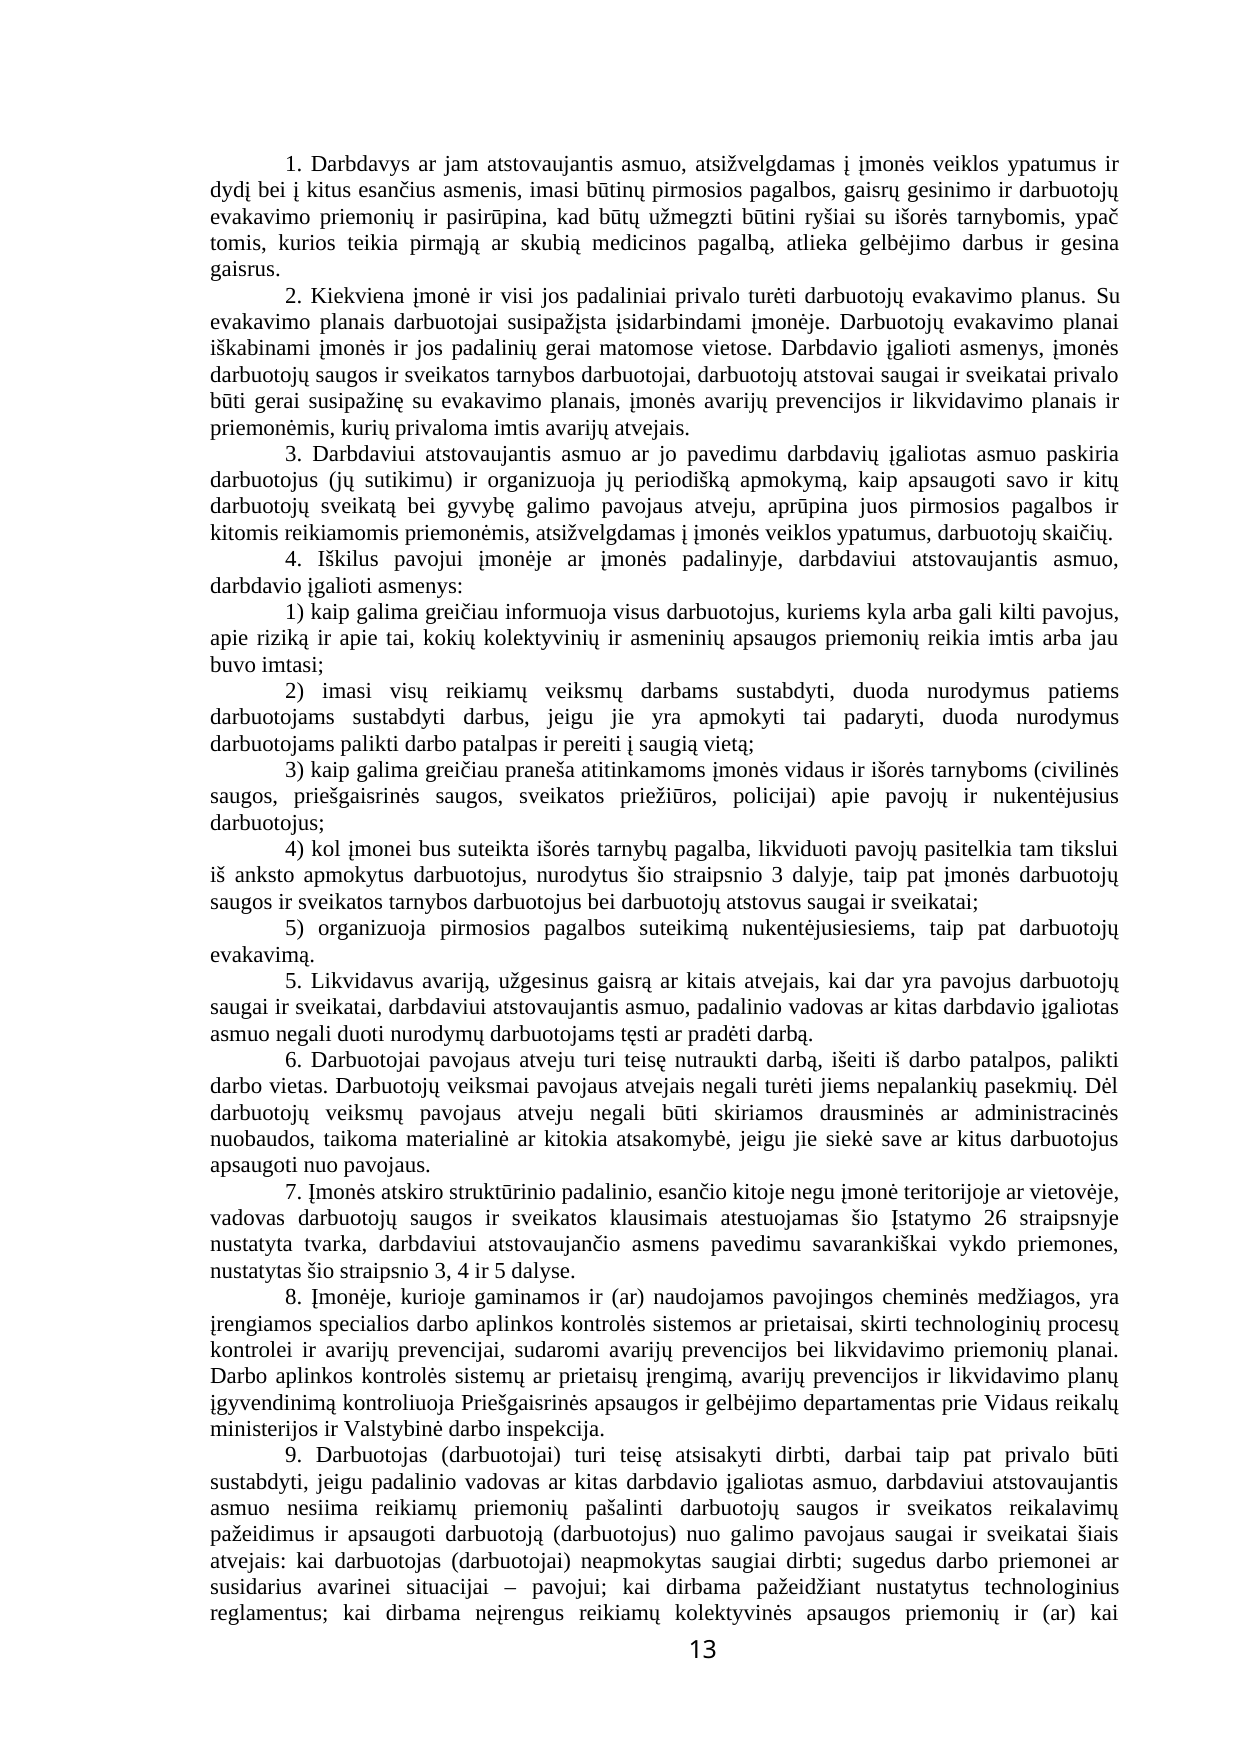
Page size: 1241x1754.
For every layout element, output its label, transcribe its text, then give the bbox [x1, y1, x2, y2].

text 4) kol įmonei bus suteikta išorės tarnybų pagalba, likviduoti pavojų pasitelkia tam tikslui iš anksto apmokytus darbuotojus, nurodytus šio straipsnio 3 dalyje, taip pat įmonės darbuotojų saugos ir sveikatos tarnybos darbuotojus bei darbuotojų atstovus saugai ir sveikatai; [210, 835, 1120, 914]
text 2) imasi visų reikiamų veiksmų darbams sustabdyti, duoda nurodymus patiems darbuotojams sustabdyti darbus, jeigu jie yra apmokyti tai padaryti, duoda nurodymus darbuotojams palikti darbo patalpas ir pereiti į saugią vietą; [210, 677, 1120, 756]
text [210, 1441, 1120, 1626]
text 5) organizuoja pirmosios pagalbos suteikimą nukentėjusiesiems, taip pat darbuotojų evakavimą. [210, 914, 1120, 967]
text 6. Darbuotojai pavojaus atveju turi teisę nutraukti darbą, išeiti iš darbo patalpos, palikti darbo vietas. Darbuotojų veiksmai pavojaus atvejais negali turėti jiems nepalankių pasekmių. Dėl darbuotojų veiksmų pavojaus atveju negali būti skiriamos drausminės ar administracinės nuobaudos, taikoma materialinė ar kitokia atsakomybė, jeigu jie siekė save ar kitus darbuotojus apsaugoti nuo pavojaus. [210, 1046, 1120, 1178]
text 5. Likvidavus avariją, užgesinus gaisrą ar kitais atvejais, kai dar yra pavojus darbuotojų saugai ir sveikatai, darbdaviui atstovaujantis asmuo, padalinio vadovas ar kitas darbdavio įgaliotas asmuo negali duoti nurodymų darbuotojams tęsti ar pradėti darbą. [210, 967, 1120, 1046]
text 3. Darbdaviui atstovaujantis asmuo ar jo pavedimu darbdavių įgaliotas asmuo paskiria darbuotojus (jų sutikimu) ir organizuoja jų periodišką apmokymą, kaip apsaugoti savo ir kitų darbuotojų sveikatą bei gyvybę galimo pavojaus atveju, aprūpina juos pirmosios pagalbos ir kitomis reikiamomis priemonėmis, atsižvelgdamas į įmonės veiklos ypatumus, darbuotojų skaičių. [210, 440, 1120, 545]
text 8. Įmonėje, kurioje gaminamos ir (ar) naudojamos pavojingos cheminės medžiagos, yra įrengiamos specialios darbo aplinkos kontrolės sistemos ar prietaisai, skirti technologinių procesų kontrolei ir avarijų prevencijai, sudaromi avarijų prevencijos bei likvidavimo priemonių planai. Darbo aplinkos kontrolės sistemų ar prietaisų įrengimą, avarijų prevencijos ir likvidavimo planų įgyvendinimą kontroliuoja Priešgaisrinės apsaugos ir gelbėjimo departamentas prie Vidaus reikalų ministerijos ir Valstybinė darbo inspekcija. [210, 1283, 1120, 1441]
text 1. Darbdavys ar jam atstovaujantis asmuo, atsižvelgdamas į įmonės veiklos ypatumus ir dydį bei į kitus esančius asmenis, imasi būtinų pirmosios pagalbos, gaisrų gesinimo ir darbuotojų evakavimo priemonių ir pasirūpina, kad būtų užmegzti būtini ryšiai su išorės tarnybomis, ypač tomis, kurios teikia pirmąją ar skubią medicinos pagalbą, atlieka gelbėjimo darbus ir gesina gaisrus. [210, 150, 1120, 282]
text 4. Iškilus pavojui įmonėje ar įmonės padalinyje, darbdaviui atstovaujantis asmuo, darbdavio įgalioti asmenys: [210, 545, 1120, 598]
text 1) kaip galima greičiau informuoja visus darbuotojus, kuriems kyla arba gali kilti pavojus, apie riziką ir apie tai, kokių kolektyvinių ir asmeninių apsaugos priemonių reikia imtis arba jau buvo imtasi; [210, 598, 1120, 677]
text 7. Įmonės atskiro struktūrinio padalinio, esančio kitoje negu įmonė teritorijoje ar vietovėje, vadovas darbuotojų saugos ir sveikatos klausimais atestuojamas šio Įstatymo 26 straipsnyje nustatyta tvarka, darbdaviui atstovaujančio asmens pavedimu savarankiškai vykdo priemones, nustatytas šio straipsnio 3, 4 ir 5 dalyse. [210, 1178, 1120, 1283]
text 3) kaip galima greičiau praneša atitinkamoms įmonės vidaus ir išorės tarnyboms (civilinės saugos, priešgaisrinės saugos, sveikatos priežiūros, policijai) apie pavojų ir nukentėjusius darbuotojus; [210, 756, 1120, 835]
text 2. Kiekviena įmonė ir visi jos padaliniai privalo turėti darbuotojų evakavimo planus. Su evakavimo planais darbuotojai susipažįsta įsidarbindami įmonėje. Darbuotojų evakavimo planai iškabinami įmonės ir jos padalinių gerai matomose vietose. Darbdavio įgalioti asmenys, įmonės darbuotojų saugos ir sveikatos tarnybos darbuotojai, darbuotojų atstovai saugai ir sveikatai privalo būti gerai susipažinę su evakavimo planais, įmonės avarijų prevencijos ir likvidavimo planais ir priemonėmis, kurių privaloma imtis avarijų atvejais. [210, 282, 1120, 440]
